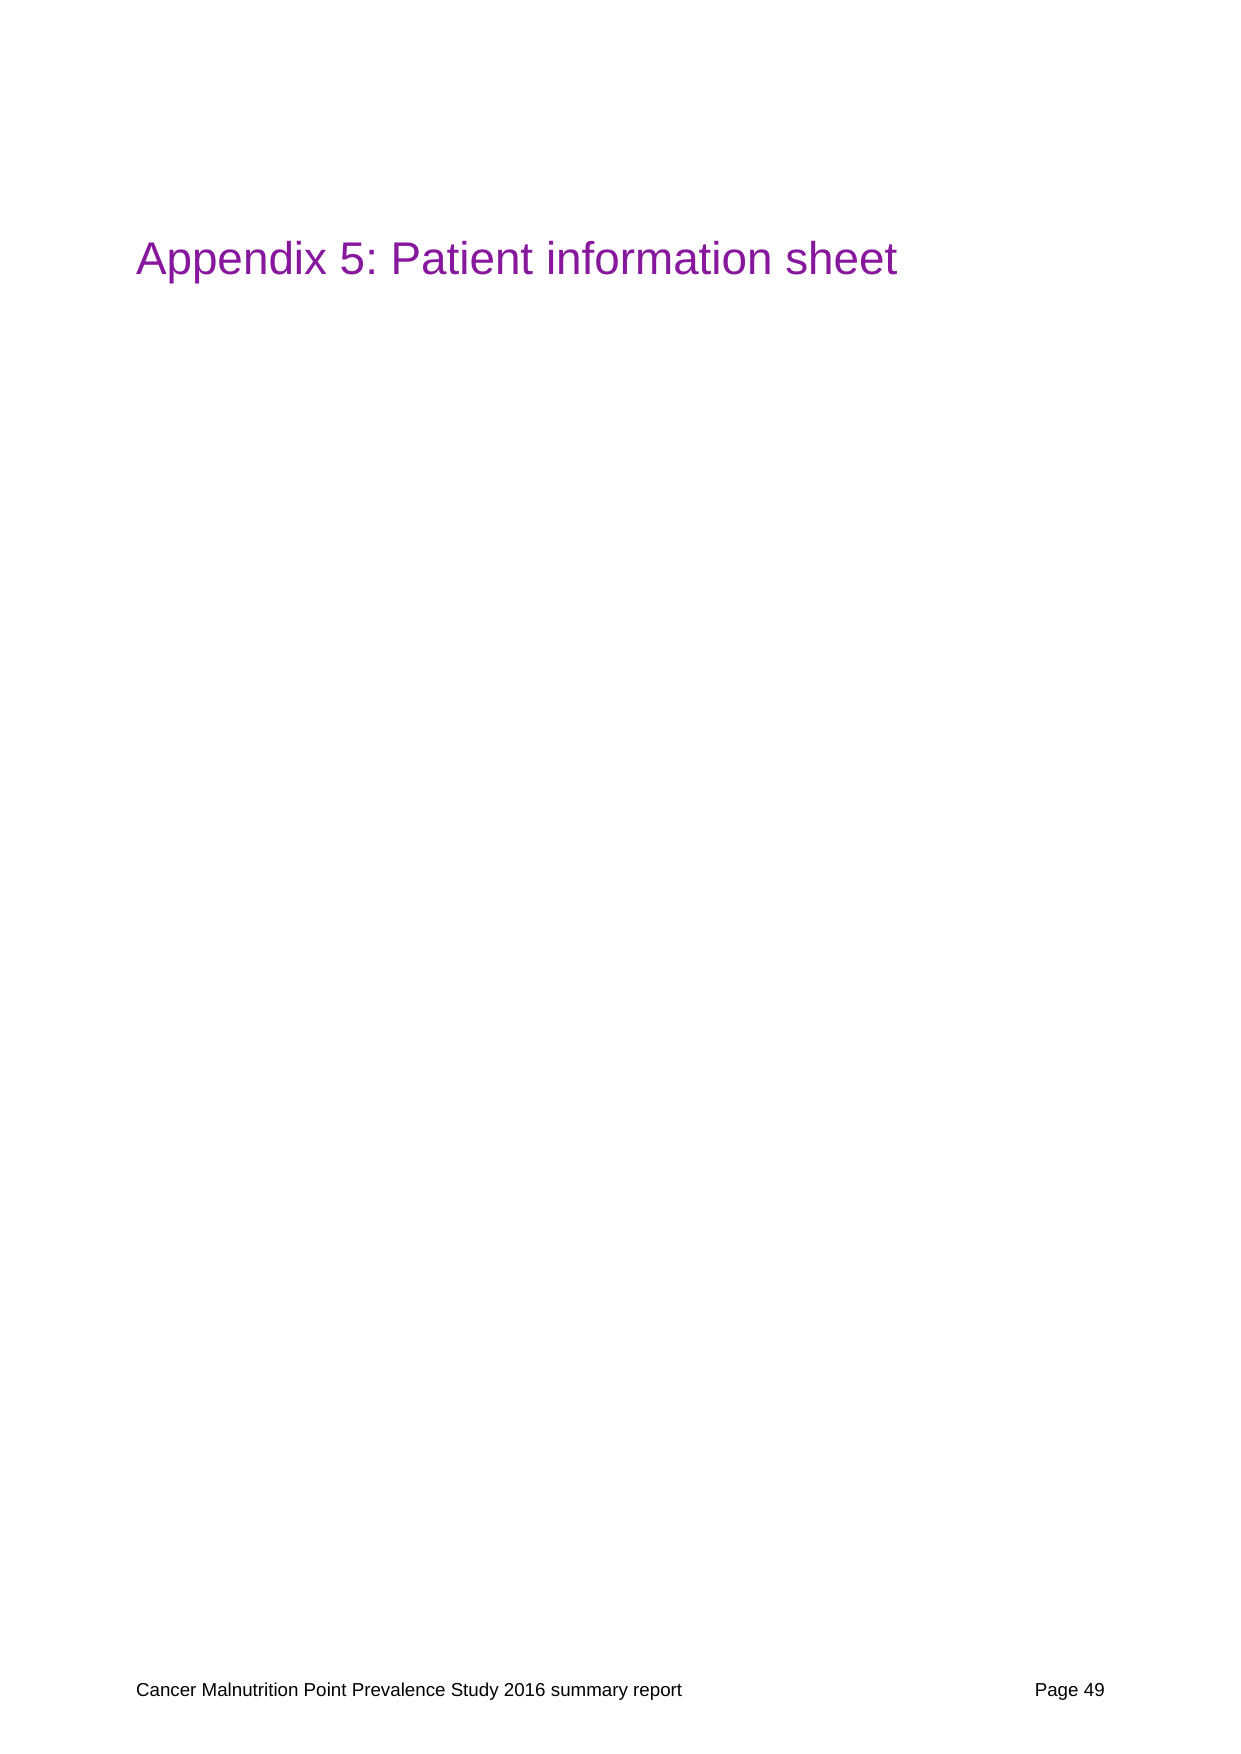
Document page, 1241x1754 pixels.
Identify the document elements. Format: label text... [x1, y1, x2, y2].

subtitle Appendix 5: Patient information sheet [136, 231, 1104, 284]
